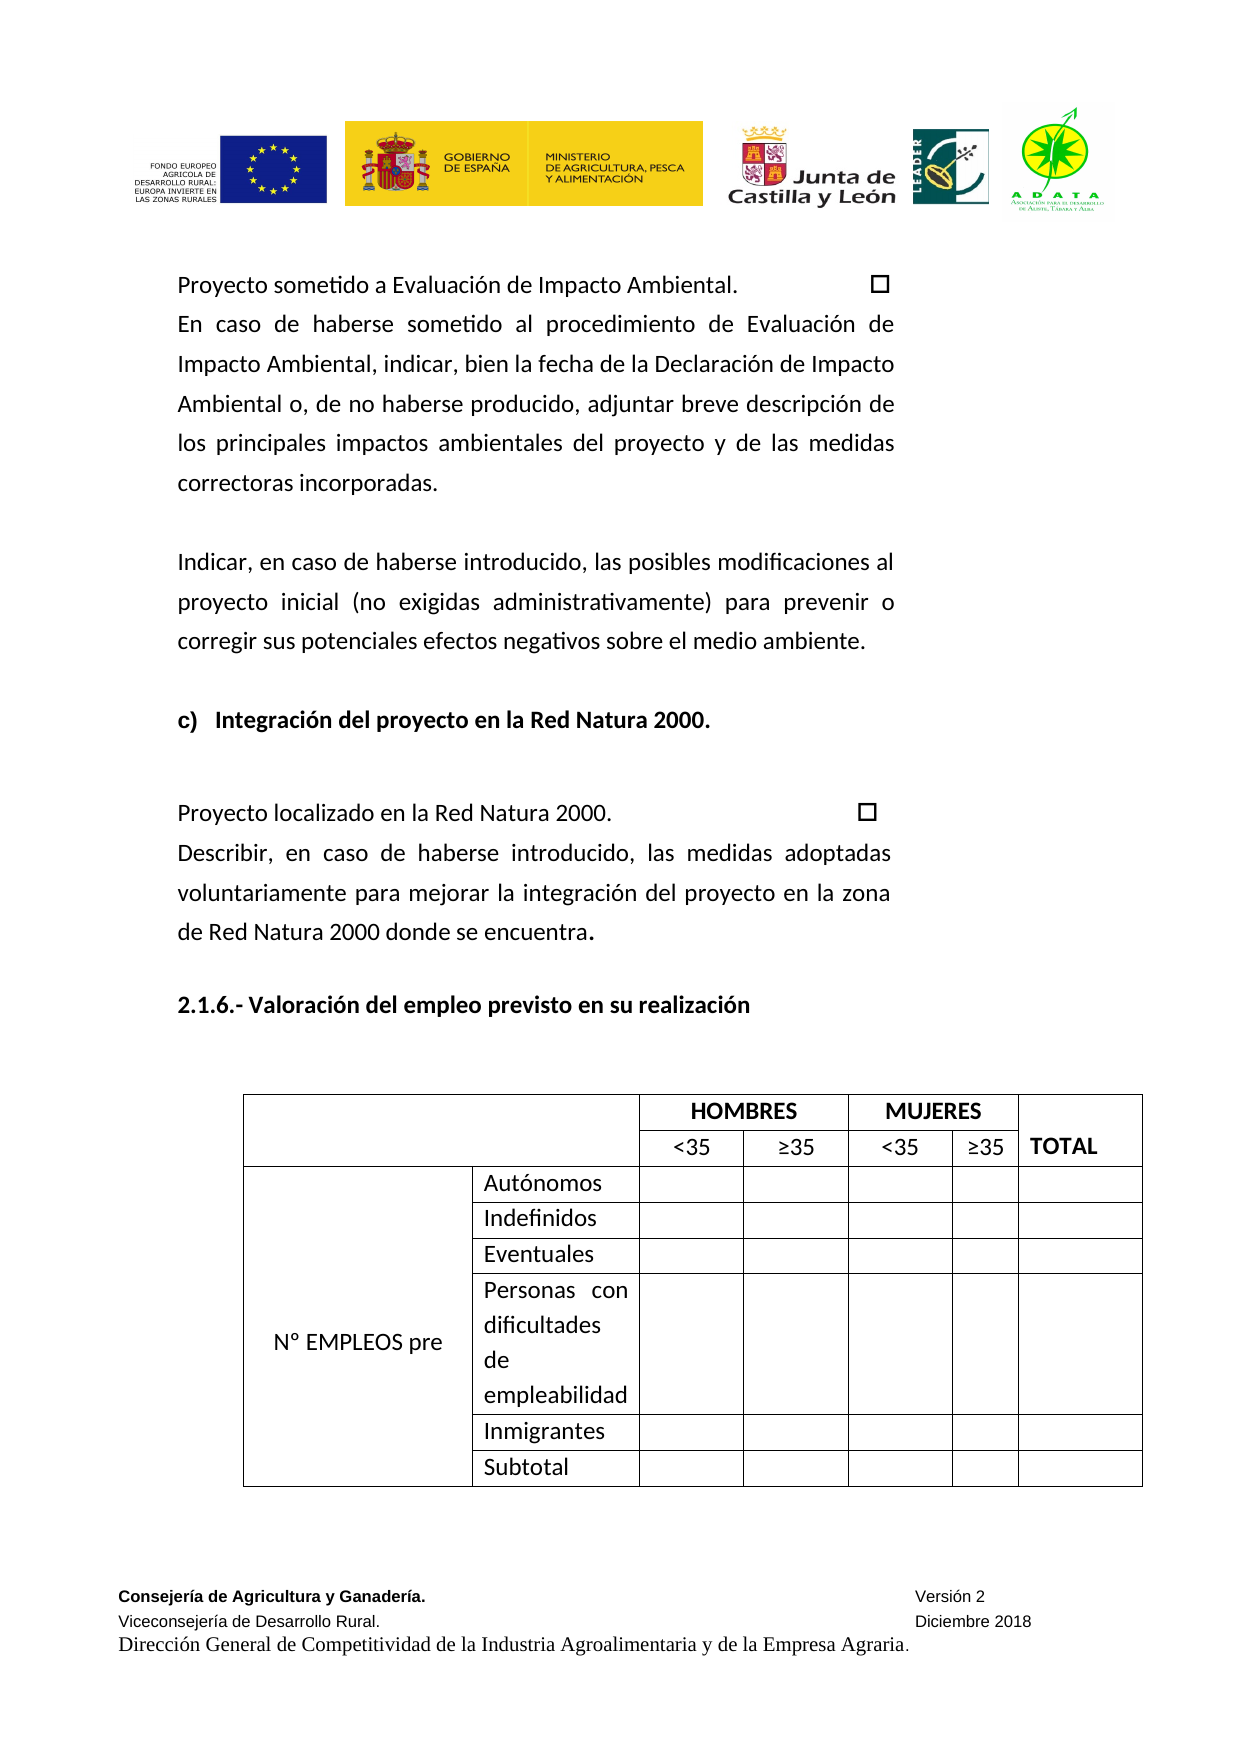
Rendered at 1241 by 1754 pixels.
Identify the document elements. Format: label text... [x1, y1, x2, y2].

table_cell ≥35 [744, 1131, 848, 1166]
text Indicar, en caso de haberse introducido, las posibles modificaciones al proyecto inicial (no exigidas administrativamente) para prevenir o corregir sus potenciales efectos negativos sobre el medio ambiente. [177, 546, 895, 656]
table_cell <35 [849, 1131, 952, 1166]
table_cell [640, 1451, 743, 1486]
table_header HOMBRES [640, 1095, 848, 1130]
table_cell ≥35 [953, 1131, 1018, 1166]
table_cell [953, 1415, 1018, 1450]
table_cell [849, 1274, 952, 1414]
table_cell [953, 1451, 1018, 1486]
table_cell [849, 1415, 952, 1450]
table_cell Personas con dificultades de empleabilidad [473, 1274, 639, 1414]
table_cell [744, 1274, 848, 1414]
table_cell [744, 1167, 848, 1202]
picture [720, 121, 909, 215]
picture [1002, 102, 1115, 222]
table_cell [640, 1239, 743, 1273]
table_cell <35 [640, 1131, 743, 1166]
table_header MUJERES [849, 1095, 1018, 1130]
table_cell Eventuales [473, 1239, 639, 1273]
table_cell [849, 1239, 952, 1273]
picture [133, 134, 329, 205]
table_cell [849, 1203, 952, 1237]
table_cell [953, 1239, 1018, 1273]
table_cell [1019, 1239, 1142, 1273]
table_cell [953, 1167, 1018, 1202]
text En caso de haberse sometido al procedimiento de Evaluación de Impacto Ambiental, indicar, bien la fecha de la Declaración de Impacto Ambiental o, de no haberse producido, adjuntar breve descripción de los principales impactos ambientales del proyecto y de las medidas correctoras incorporadas. [177, 308, 895, 497]
table_cell Nº EMPLEOS pre [244, 1167, 472, 1486]
table_cell Inmigrantes [473, 1415, 639, 1450]
picture [913, 129, 989, 205]
table_cell [953, 1203, 1018, 1237]
text Describir, en caso de haberse introducido, las medidas adoptadas voluntariamente para mejorar la integración del proyecto en la zona de Red Natura 2000 donde se encuentra. [177, 837, 892, 947]
table_cell Autónomos [473, 1167, 639, 1202]
table_cell Subtotal [473, 1451, 639, 1486]
table_cell [1019, 1415, 1142, 1450]
picture [345, 121, 703, 206]
table_cell [744, 1451, 848, 1486]
table_cell [744, 1239, 848, 1273]
table_cell [640, 1167, 743, 1202]
table_cell [1019, 1203, 1142, 1237]
list Proyecto sometido a Evaluación de Impacto Ambiental. [177, 269, 1162, 299]
list Integración del proyecto en la Red Natura 2000. [177, 704, 1162, 735]
text 2.1.6.- Valoración del empleo previsto en su realización [177, 989, 1162, 1019]
table_cell [640, 1203, 743, 1237]
table_cell [849, 1167, 952, 1202]
table_header TOTAL [1019, 1095, 1142, 1166]
list Proyecto localizado en la Red Natura 2000. [177, 797, 1162, 828]
table_cell [640, 1415, 743, 1450]
table_cell [640, 1274, 743, 1414]
table_cell [1019, 1274, 1142, 1414]
table_cell Indefinidos [473, 1203, 639, 1237]
table_header [244, 1095, 639, 1166]
table_cell [744, 1203, 848, 1237]
table_cell [953, 1274, 1018, 1414]
table_cell [1019, 1167, 1142, 1202]
table_cell [1019, 1451, 1142, 1486]
table_cell [744, 1415, 848, 1450]
table_cell [849, 1451, 952, 1486]
